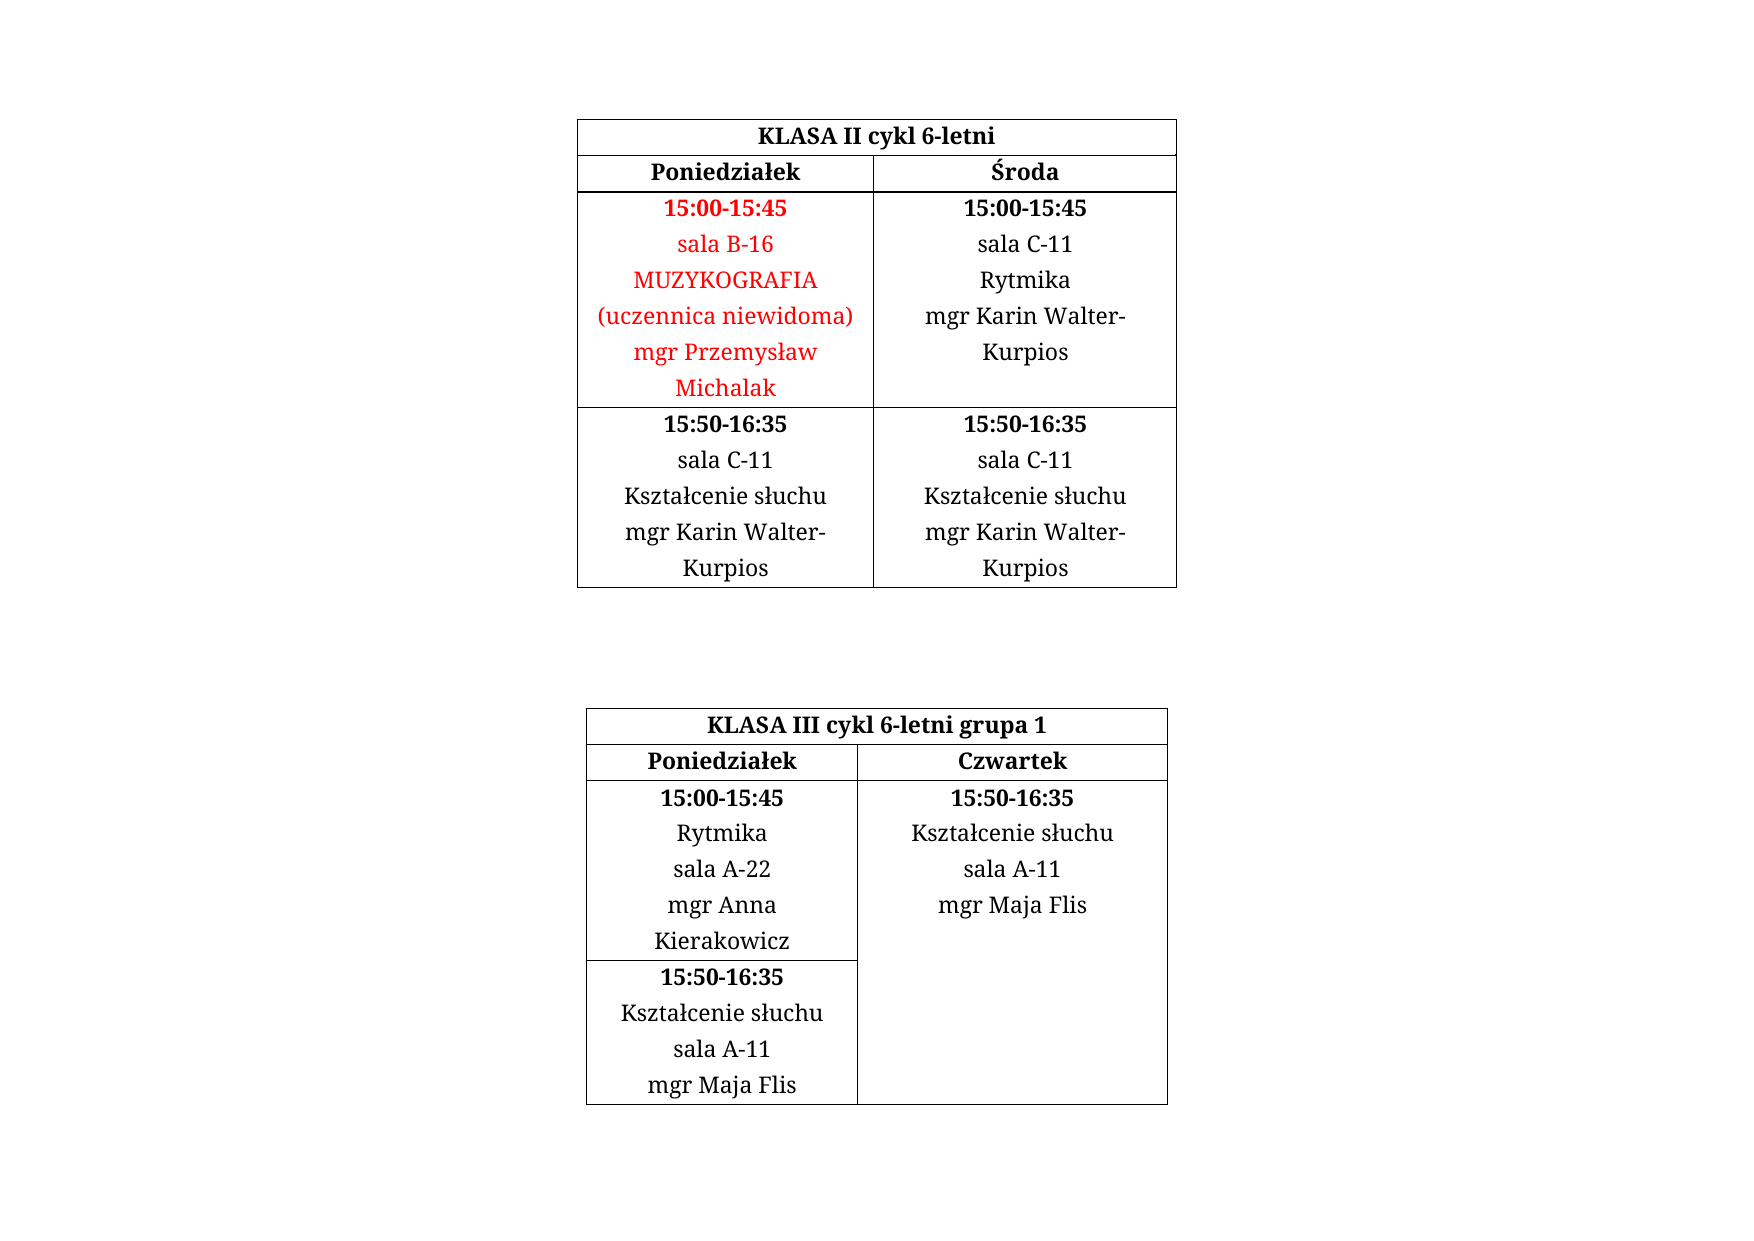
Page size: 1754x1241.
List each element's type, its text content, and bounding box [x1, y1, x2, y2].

table_cell 15:50-16:35 Kształcenie słuchu sala A-11 mgr Maja Flis [587, 961, 857, 1104]
table_cell 15:50-16:35 sala C-11 Kształcenie słuchu mgr Karin Walter-Kurpios [578, 408, 873, 587]
table_cell 15:50-16:35 Kształcenie słuchu sala A-11 mgr Maja Flis [858, 781, 1167, 1104]
table_cell 15:50-16:35 sala C-11 Kształcenie słuchu mgr Karin Walter-Kurpios [874, 408, 1176, 587]
table_cell Poniedziałek [578, 156, 873, 191]
table_cell 15:00-15:45 sala C-11 Rytmika mgr Karin Walter-Kurpios [874, 193, 1176, 407]
table_header KLASA III cykl 6-letni grupa 1 [587, 709, 1167, 744]
table_cell 15:00-15:45 sala B-16 MUZYKOGRAFIA (uczennica niewidoma) mgr Przemysław Michalak [578, 193, 873, 407]
table_header KLASA II cykl 6-letni [578, 120, 1176, 155]
table_cell Poniedziałek [587, 745, 857, 780]
table_cell Czwartek [858, 745, 1167, 780]
table_cell 15:00-15:45 Rytmika sala A-22 mgr Anna Kierakowicz [587, 781, 857, 960]
table_cell Środa [874, 156, 1176, 191]
